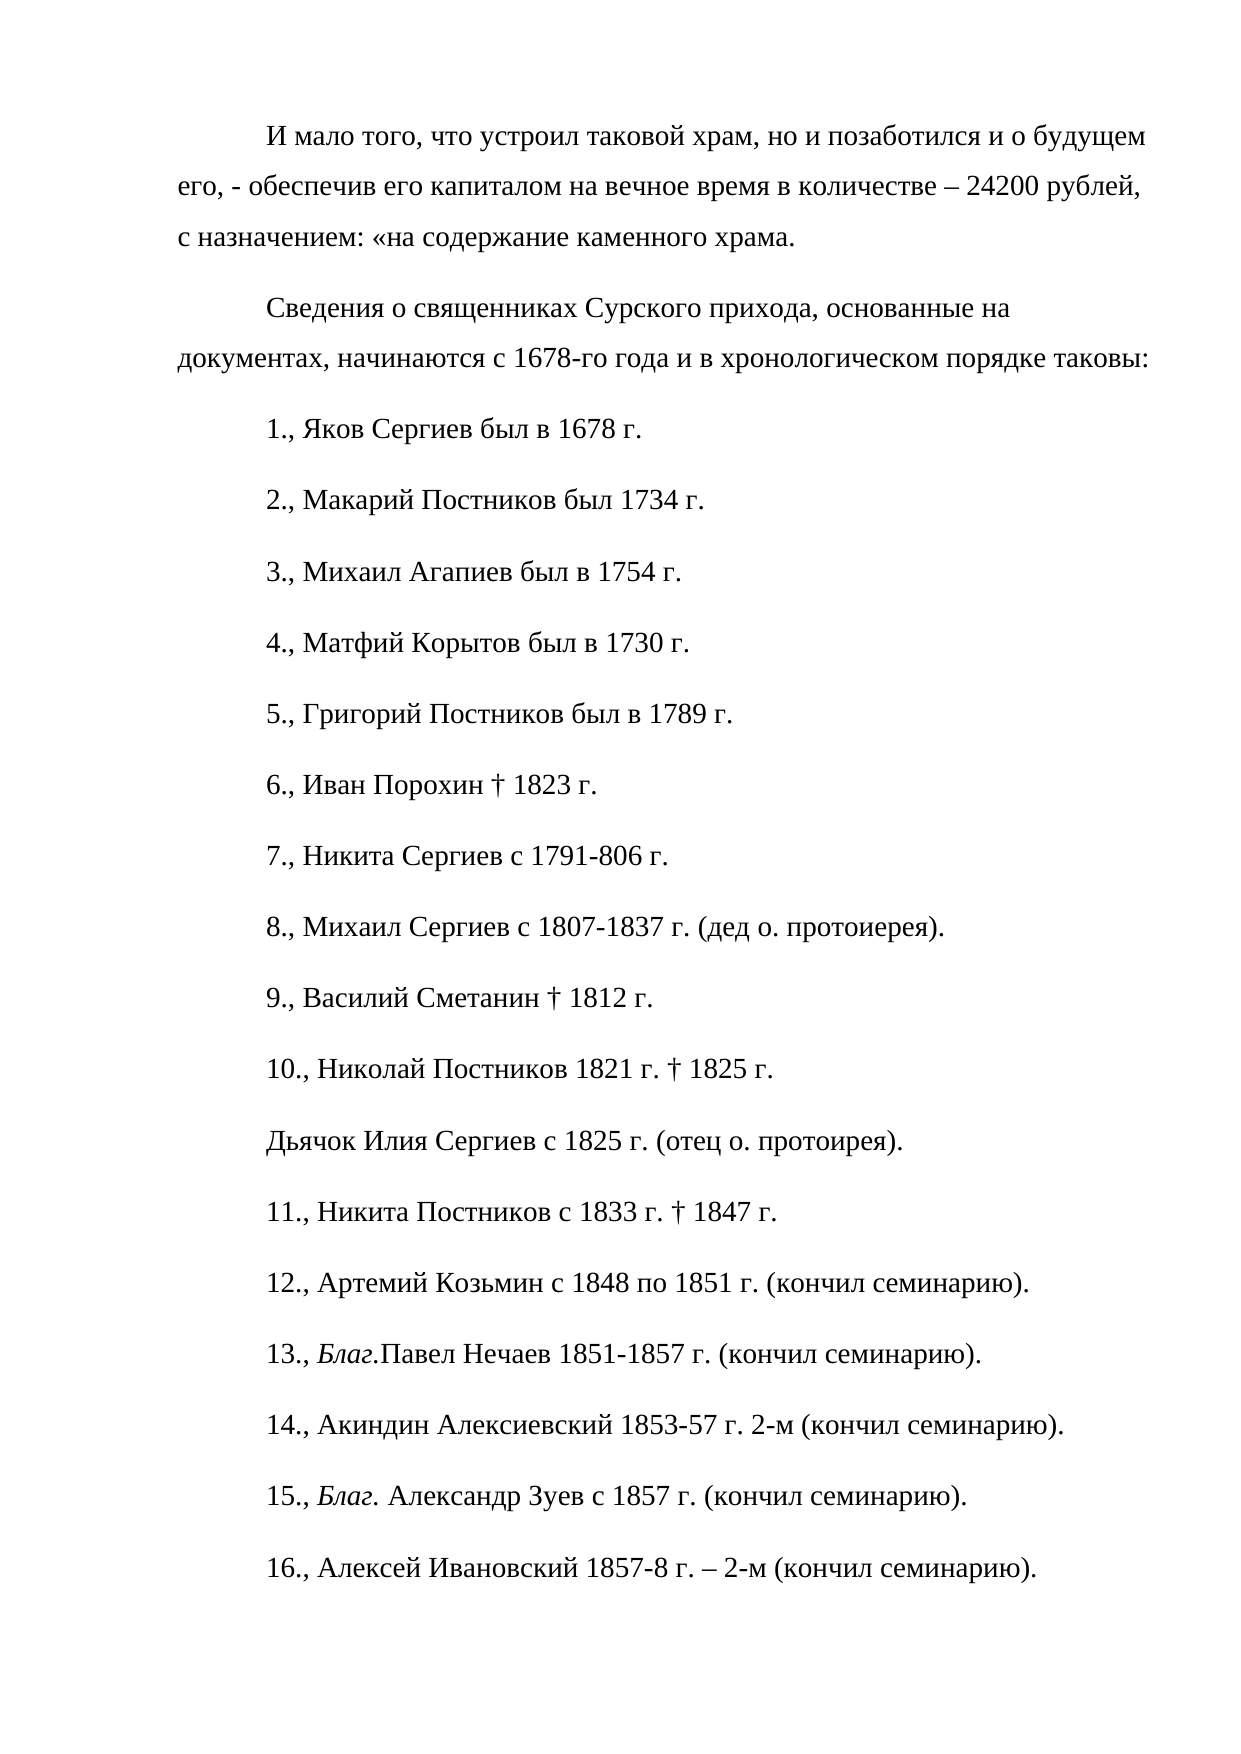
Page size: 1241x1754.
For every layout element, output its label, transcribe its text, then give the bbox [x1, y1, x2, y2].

text 6., Иван Порохин † . [177, 767, 1152, 801]
text 2., Макарий Постников был . [177, 482, 1152, 516]
text Сведения о священниках Сурского прихода, основанные на документах, начинаются с 1678-го года и в хронологическом порядке таковы: [177, 290, 1152, 374]
text И мало того, что устроил таковой храм, но и позаботился и о будущем его, - обеспечив его капиталом на вечное время в количестве – 24200 рублей, с назначением: «на содержание каменного храма. [177, 118, 1152, 252]
text 14., Акиндин Алексиевский 1853-. 2-м (кончил семинарию). [177, 1407, 1152, 1441]
text 1., Яков Сергиев был в . [177, 411, 1152, 445]
text 4., Матфий Корытов был в . [177, 625, 1152, 658]
text 5., Григорий Постников был в . [177, 696, 1152, 729]
text 3., Михаил Агапиев был в . [177, 554, 1152, 587]
text 9., Василий Сметанин † . [177, 981, 1152, 1014]
text 15., Благ. Александр Зуев с . (кончил семинарию). [177, 1478, 1152, 1512]
text 11., Никита Постников с . † . [177, 1194, 1152, 1227]
text 10., Николай Постников . † . [177, 1052, 1152, 1085]
text 12., Артемий Козьмин с 1848 по . (кончил семинарию). [177, 1265, 1152, 1299]
text 16., Алексей Ивановский 1857-. – 2-м (кончил семинарию). [177, 1550, 1152, 1583]
text 7., Никита Сергиев с 1791-. [177, 838, 1152, 872]
text 13., Благ.Павел Нечаев 1851-. (кончил семинарию). [177, 1336, 1152, 1370]
text 8., Михаил Сергиев с 1807-. (дед о. протоиерея). [177, 909, 1152, 943]
text Дьячок Илия Сергиев с . (отец о. протоирея). [177, 1123, 1152, 1156]
